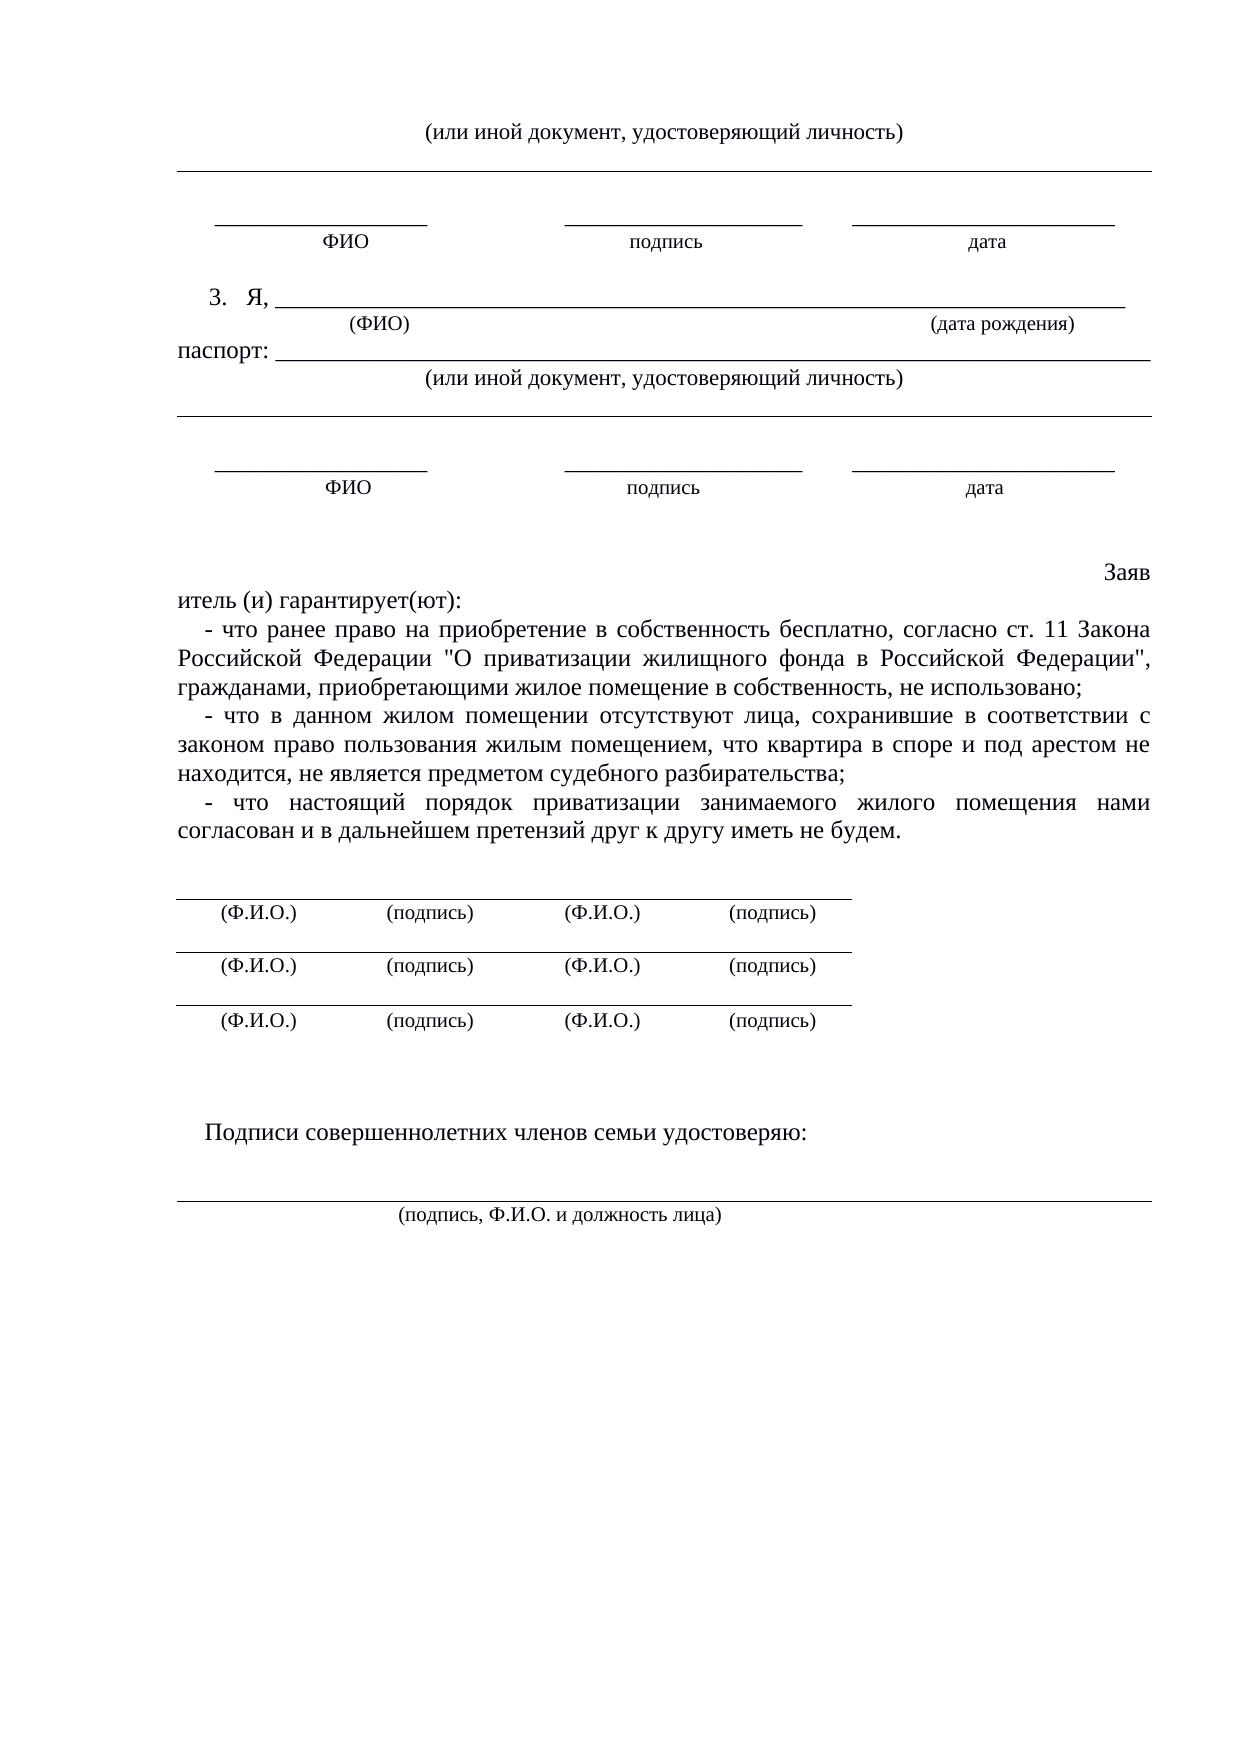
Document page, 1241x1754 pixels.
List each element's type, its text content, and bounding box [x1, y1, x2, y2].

table_cell (подпись) [341, 1006, 518, 1032]
table_cell (подпись) [686, 953, 852, 1005]
table_cell (Ф.И.О.) [519, 953, 686, 1005]
text - что настоящий порядок приватизации занимаемого жилого помещения нами согласован и в дальнейшем претензий друг к другу иметь не будем. [177, 787, 1152, 844]
text - что ранее право на приобретение в собственность бесплатно, согласно ст. 11 Закона Российской Федерации "О приватизации жилищного фонда в Российской Федерации", гражданами, приобретающими жилое помещение в собственность, не использовано; [177, 614, 1152, 700]
table_cell (подпись) [341, 953, 518, 1005]
text (подпись, Ф.И.О. и должность лица) [398, 1202, 1152, 1226]
text _________________ ___________________ _____________________ [177, 446, 1152, 475]
text (или иной документ, удостоверяющий личность) [177, 364, 1152, 390]
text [177, 118, 1152, 144]
text ФИО подпись дата [177, 475, 1152, 499]
table_cell (Ф.И.О.) [176, 953, 341, 1005]
table_header (подпись) [341, 900, 518, 952]
text Заявитель (и) гарантирует(ют): [177, 557, 1152, 614]
table_header (Ф.И.О.) [176, 900, 341, 952]
text - что в данном жилом помещении отсутствуют лица, сохранившие в соответствии с законом право пользования жилым помещением, что квартира в споре и под арестом не находится, не является предметом судебного разбирательства; [177, 700, 1152, 787]
text 3. Я, ____________________________________________________________________ [177, 282, 1152, 311]
table_cell (Ф.И.О.) [519, 1006, 686, 1032]
table_cell (подпись) [686, 1006, 852, 1032]
text Подписи совершеннолетних членов семьи удостоверяю: [177, 1117, 1152, 1146]
table_cell (Ф.И.О.) [176, 1006, 341, 1032]
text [177, 201, 1152, 229]
text (ФИО) (дата рождения) [177, 311, 1152, 335]
table_header (подпись) [686, 900, 852, 952]
table_header (Ф.И.О.) [519, 900, 686, 952]
text паспорт: ______________________________________________________________________ [177, 335, 1152, 364]
text ФИО подпись дата [177, 229, 1152, 253]
